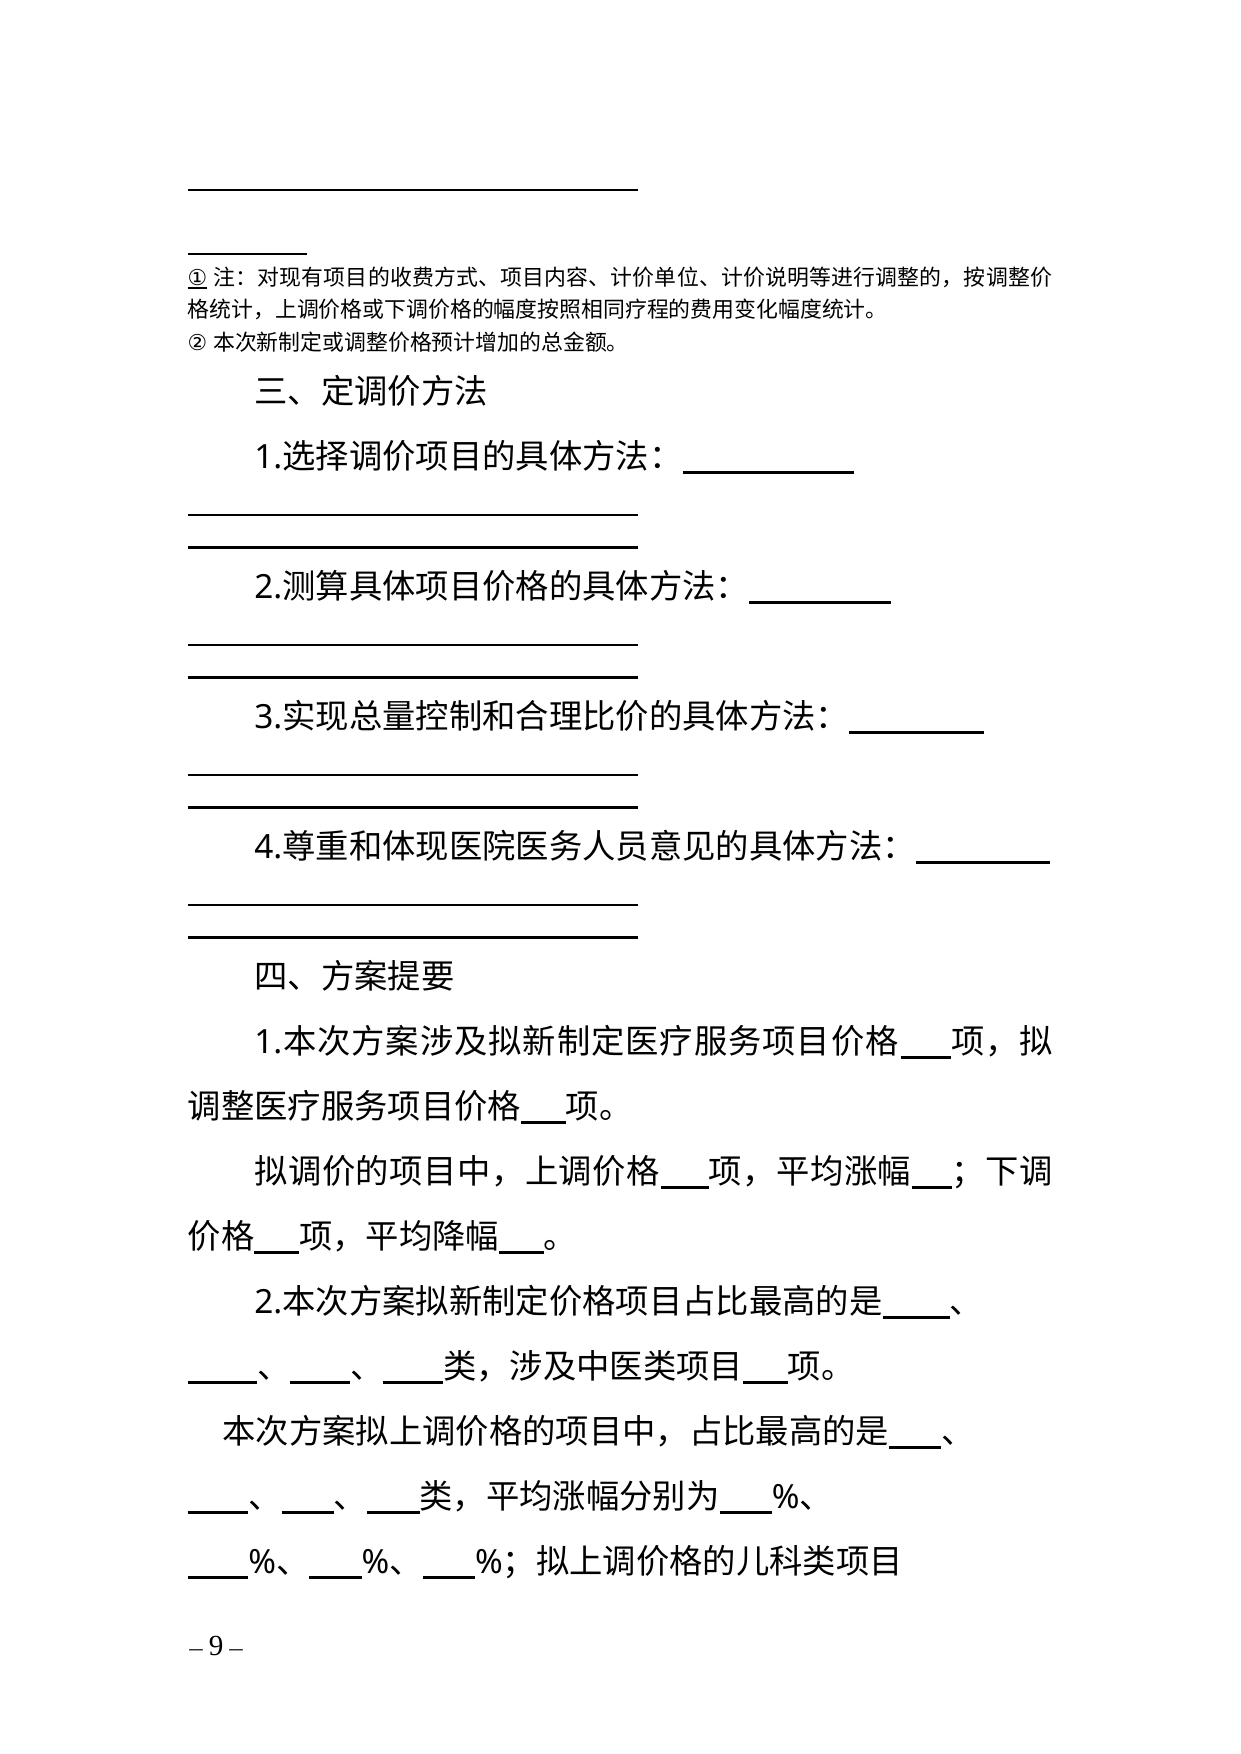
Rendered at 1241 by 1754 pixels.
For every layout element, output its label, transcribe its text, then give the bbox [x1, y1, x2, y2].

list 1.选择调价项目的具体方法： [254, 422, 1053, 487]
list 3.实现总量控制和合理比价的具体方法： [254, 682, 1053, 747]
list 四、方案提要 [187, 942, 1053, 1007]
list ② 本次新制定或调整价格预计增加的总金额。 [187, 324, 1053, 357]
list 三、定调价方法 [187, 357, 1053, 422]
list 本次方案拟上调价格的项目中，占比最高的是 、 [187, 1397, 1053, 1462]
list 2.测算具体项目价格的具体方法： [254, 552, 1053, 617]
list %、 %、 %；拟上调价格的儿科类项目 [187, 1527, 1053, 1592]
list 拟调价的项目中，上调价格 项，平均涨幅 ；下调价格 项，平均降幅 。 [187, 1137, 1053, 1267]
list 、 、 类，平均涨幅分别为 %、 [187, 1462, 1053, 1527]
list 4.尊重和体现医院医务人员意见的具体方法： [254, 812, 1053, 877]
list 、 、 类，涉及中医类项目 项。 [187, 1332, 1053, 1397]
list ① 注：对现有项目的收费方式、项目内容、计价单位、计价说明等进行调整的，按调整价格统计，上调价格或下调价格的幅度按照相同疗程的费用变化幅度统计。 [187, 259, 1053, 324]
list 1.本次方案涉及拟新制定医疗服务项目价格 项，拟调整医疗服务项目价格 项。 [187, 1007, 1053, 1137]
list 2.本次方案拟新制定价格项目占比最高的是 、 [187, 1267, 1053, 1332]
